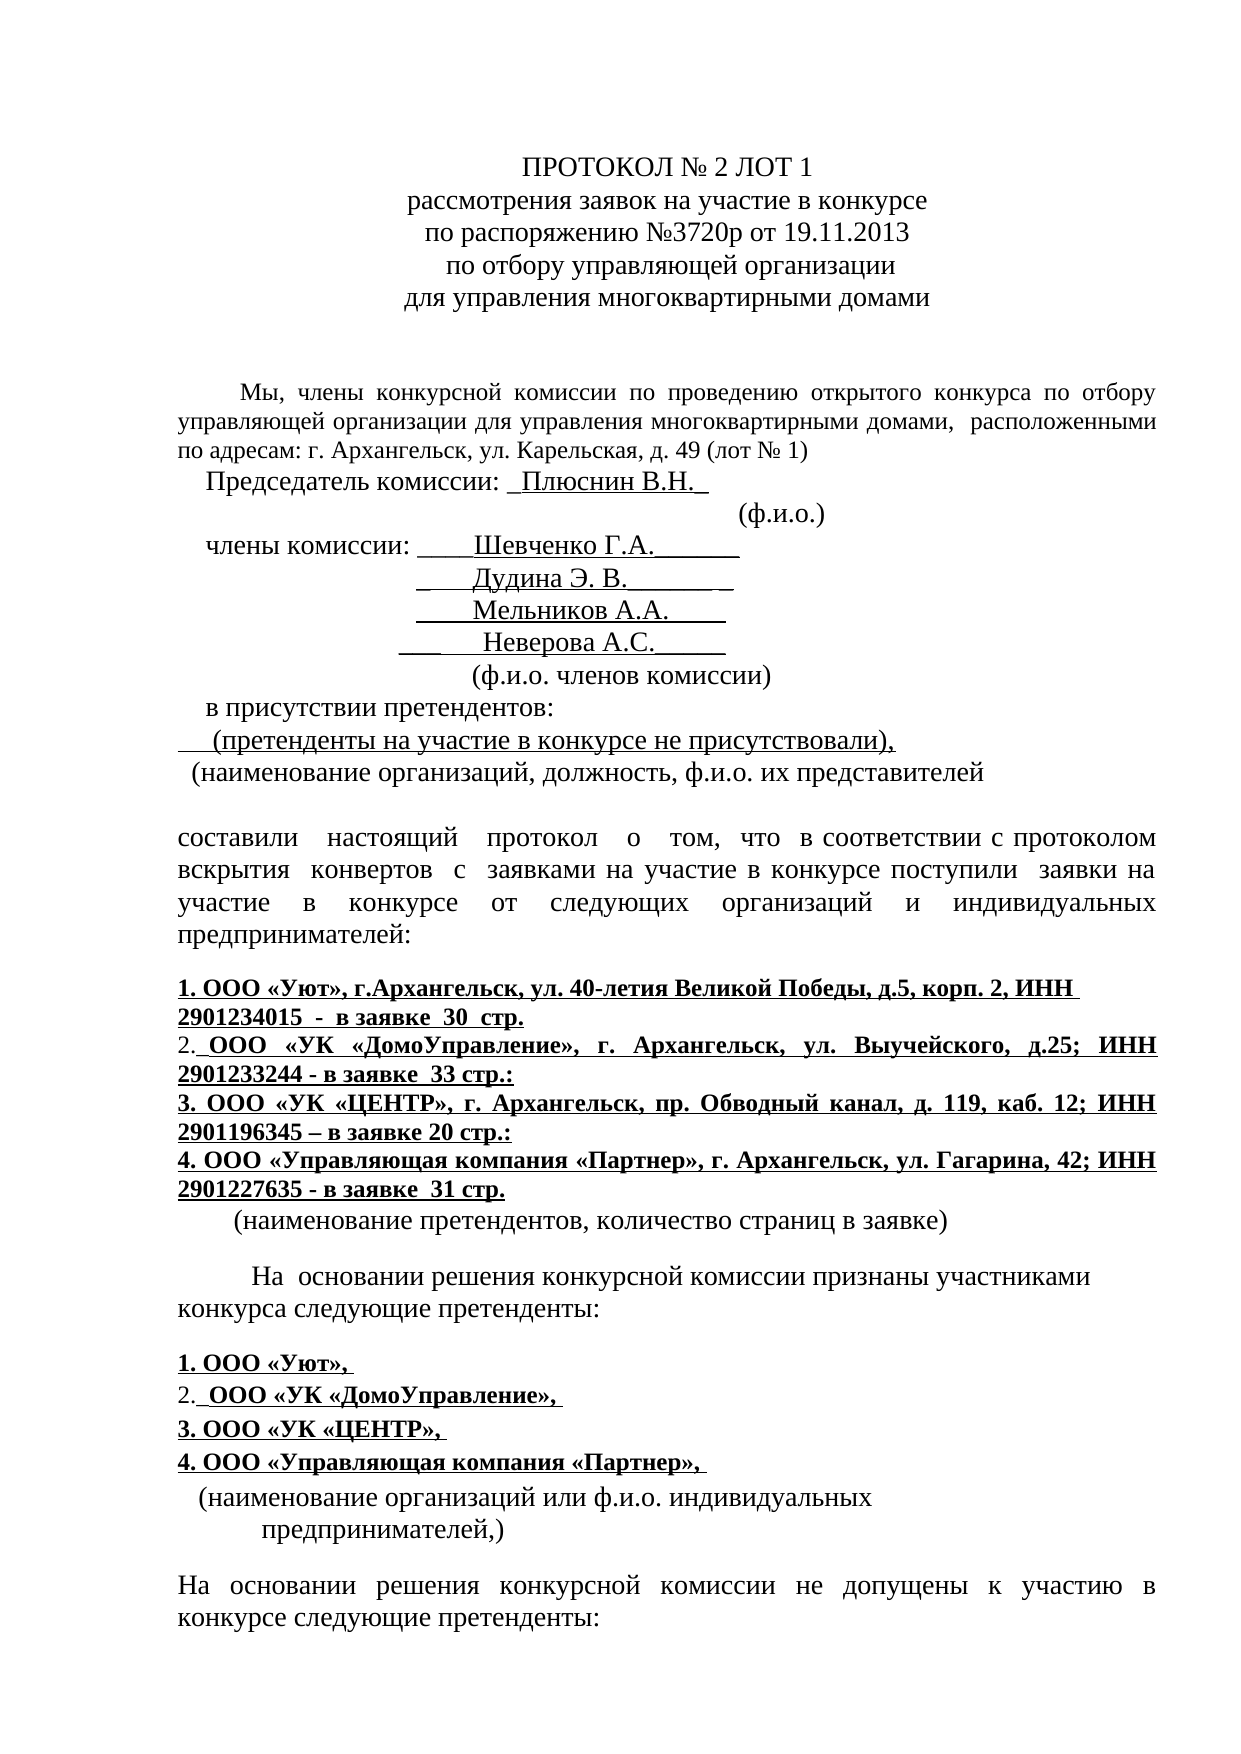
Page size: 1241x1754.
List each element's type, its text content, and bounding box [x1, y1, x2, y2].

text (ф.и.о.) [177, 496, 1157, 528]
text Мы, члены конкурсной комиссии по проведению открытого конкурса по отбору управляющей организации для управления многоквартирными домами, расположенными по адресам: г. Архангельск, ул. Карельская, д. 49 (лот № 1) [177, 377, 1157, 463]
text рассмотрения заявок на участие в конкурсе [177, 183, 1157, 215]
text для управления многоквартирными домами [177, 280, 1157, 312]
text по распоряжению №3720р от 19.11.2013 [177, 215, 1157, 248]
text _ Мельников А.А.____ [177, 593, 1157, 626]
text 2._ООО «УК «ДомоУправление», г. Архангельск, ул. Выучейского, д.25; ИНН 2901233244 - в заявке 33 стр.: [177, 1031, 1157, 1088]
text (претенденты на участие в конкурсе не присутствовали), [177, 723, 1157, 755]
text в присутствии претендентов: [177, 690, 1157, 723]
text (ф.и.о. членов комиссии) [177, 658, 1157, 690]
text 3. ООО «УК «ЦЕНТР», [177, 1414, 1157, 1442]
text 1. ООО «Уют», г.Архангельск, ул. 40-летия Великой Победы, д.5, корп. 2, ИНН 2901234015 - в заявке 30 стр. [177, 973, 1157, 1031]
text (наименование претендентов, количество страниц в заявке) [177, 1203, 1157, 1236]
text конкурса следующие претенденты: [177, 1292, 1157, 1324]
text 2._ООО «УК «ДомоУправление», [177, 1381, 1157, 1409]
text предпринимателей,) [177, 1512, 1157, 1544]
text составили настоящий протокол о том, что в соответствии с протоколом вскрытия конвертов с заявками на участие в конкурсе поступили заявки на участие в конкурсе от следующих организаций и индивидуальных предпринимателей: [177, 820, 1157, 949]
text На основании решения конкурсной комиссии не допущены к участию в конкурсе следующие претенденты: [177, 1568, 1157, 1633]
text ПРОТОКОЛ № 2 ЛОТ 1 [177, 151, 1157, 183]
text 4. ООО «Управляющая компания «Партнер», г. Архангельск, ул. Гагарина, 42; ИНН 2901227635 - в заявке 31 стр. [177, 1172, 1157, 1203]
text члены комиссии: ____Шевченко Г.А.______ [177, 528, 1157, 561]
text _ Дудина Э. В.______ _ [177, 561, 1157, 593]
text (наименование организаций или ф.и.о. индивидуальных [177, 1480, 1157, 1512]
text (наименование организаций, должность, ф.и.о. их представителей [177, 755, 1157, 787]
text 4. ООО «Управляющая компания «Партнер», [177, 1447, 1157, 1475]
text Председатель комиссии: _Плюснин В.Н._ [177, 463, 1157, 496]
text 4. ООО «Управляющая компания «Партнер», г. Архангельск, ул. Гагарина, 42; ИНН 2901227635 - в заявке 31 стр. [177, 1146, 1157, 1171]
text по отбору управляющей организации [177, 248, 1157, 280]
text ___ Неверова А.С._____ [325, 626, 1157, 658]
text 3. ООО «УК «ЦЕНТР», г. Архангельск, пр. Обводный канал, д. 119, каб. 12; ИНН 2901196345 – в заявке 20 стр.: [177, 1088, 1157, 1113]
text 1. ООО «Уют», [177, 1348, 1157, 1376]
text На основании решения конкурсной комиссии признаны участниками [177, 1259, 1157, 1292]
text 3. ООО «УК «ЦЕНТР», г. Архангельск, пр. Обводный канал, д. 119, каб. 12; ИНН 2901196345 – в заявке 20 стр.: [177, 1114, 1157, 1146]
